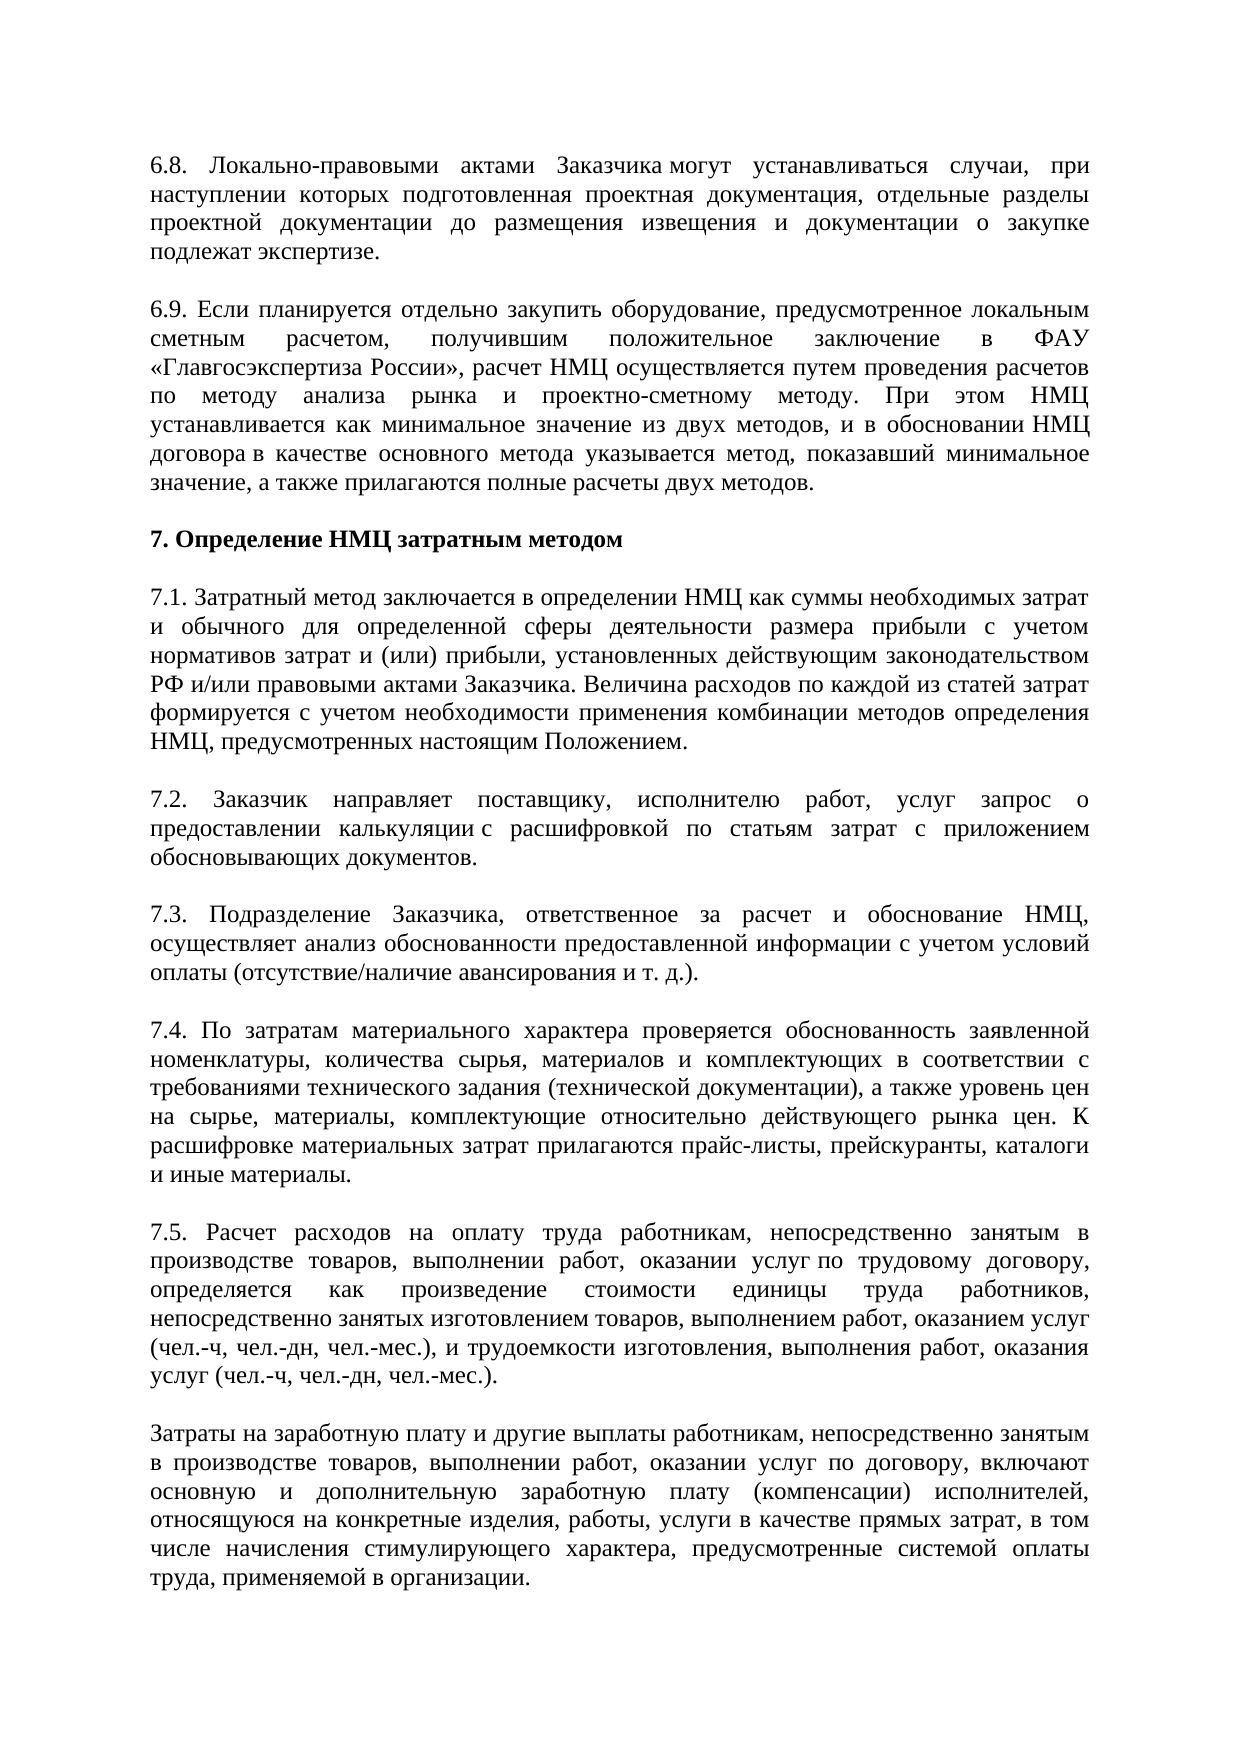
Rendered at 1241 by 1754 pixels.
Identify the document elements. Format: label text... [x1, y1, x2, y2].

text 7.4. По затратам материального характера проверяется обоснованность заявленной номенклатуры, количества сырья, материалов и комплектующих в соответствии с требованиями технического задания (технической документации), а также уровень цен на сырье, материалы, комплектующие относительно действующего рынка цен. К расшифровке материальных затрат прилагаются прайс-листы, прейскуранты, каталоги и иные материалы. [150, 1102, 1090, 1274]
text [150, 1505, 1090, 1620]
text 7.5. Расчет расходов на оплату труда работникам, непосредственно занятым в производстве товаров, выполнении работ, оказании услуг по трудовому договору, определяется как произведение стоимости единицы труда работников, непосредственно занятых изготовлением товаров, выполнением работ, оказанием услуг (чел.-ч, чел.-дн, чел.-мес.), и трудоемкости изготовления, выполнения работ, оказания услуг (чел.-ч, чел.-дн, чел.-мес.). [150, 1303, 1090, 1476]
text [150, 150, 1090, 207]
text 7.3. Подразделение Заказчика, ответственное за расчет и обоснование НМЦ, осуществляет анализ обоснованности предоставленной информации с учетом условий оплаты (отсутствие/наличие авансирования и т. д.). [150, 986, 1090, 1072]
text 6.9. Если планируется отдельно закупить оборудование, предусмотренное локальным сметным расчетом, получившим положительное заключение в ФАУ «Главгосэкспертиза России», расчет НМЦ осуществляется путем проведения расчетов по методу анализа рынка и проектно-сметному методу. При этом НМЦ устанавливается как минимальное значение из двух методов, и в обосновании НМЦ договора в качестве основного метода указывается метод, показавший минимальное значение, а также прилагаются полные расчеты двух методов. [150, 381, 1090, 582]
text 7. Определение НМЦ затратным методом [150, 611, 1090, 640]
text 7.2. Заказчик направляет поставщику, исполнителю работ, услуг запрос о предоставлении калькуляции с расшифровкой по статьям затрат с приложением обосновывающих документов. [150, 871, 1090, 957]
text 6.8. Локально-правовыми актами Заказчика могут устанавливаться случаи, при наступлении которых подготовленная проектная документация, отдельные разделы проектной документации до размещения извещения и документации о закупке подлежат экспертизе. [150, 237, 1090, 352]
text 7.1. Затратный метод заключается в определении НМЦ как суммы необходимых затрат и обычного для определенной сферы деятельности размера прибыли с учетом нормативов затрат и (или) прибыли, установленных действующим законодательством РФ и/или правовыми актами Заказчика. Величина расходов по каждой из статей затрат формируется с учетом необходимости применения комбинации методов определения НМЦ, предусмотренных настоящим Положением. [150, 669, 1090, 842]
